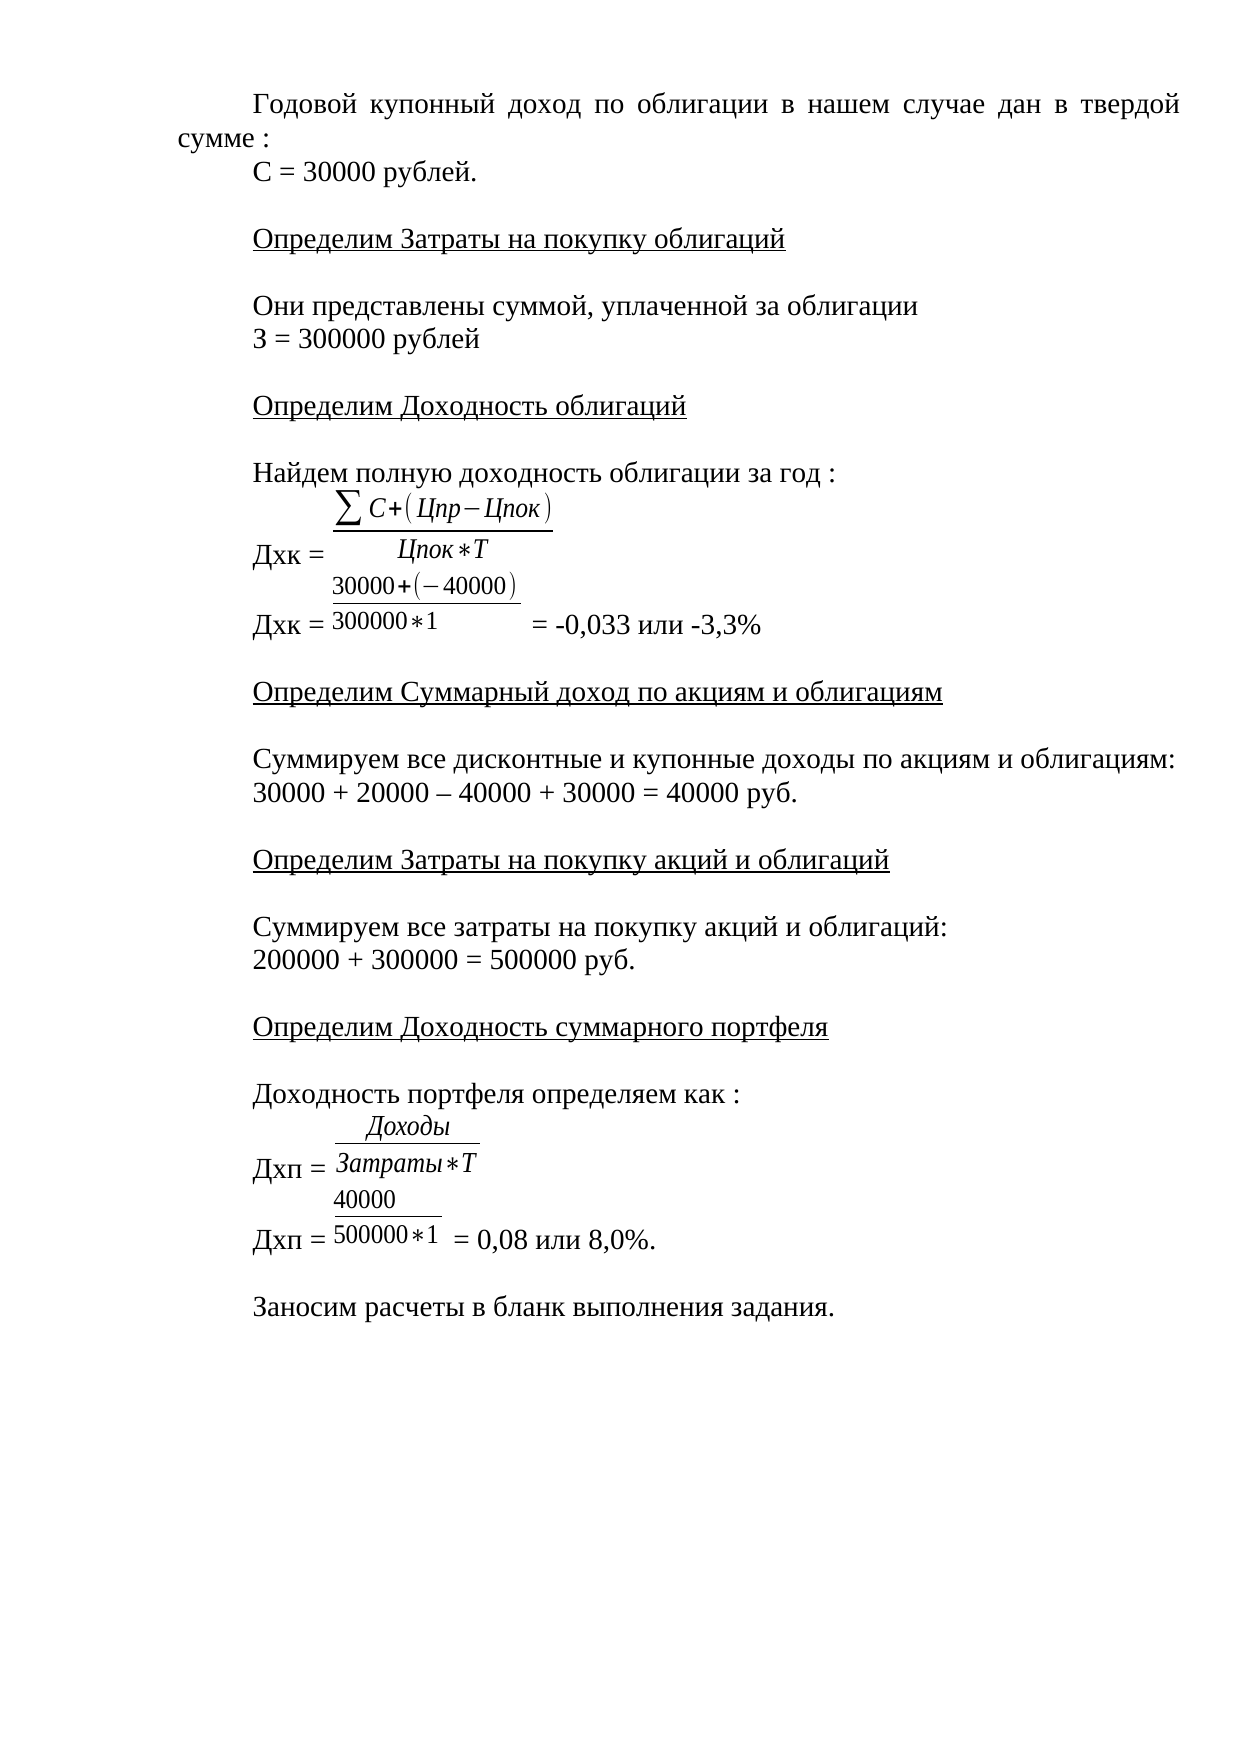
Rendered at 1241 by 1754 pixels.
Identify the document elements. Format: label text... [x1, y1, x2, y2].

text Заносим расчеты в бланк выполнения задания. [177, 1289, 1181, 1323]
text Определим Затраты на покупку акций и облигаций [177, 842, 1181, 875]
text Найдем полную доходность облигации за год : [177, 456, 1181, 489]
text Дхп = = 0,08 или 8,0%. [177, 1185, 1181, 1256]
text Суммируем все дисконтные и купонные доходы по акциям и облигациям: [177, 741, 1181, 775]
text Определим Суммарный доход по акциям и облигациям [177, 674, 1181, 708]
text С = 30000 рублей. [177, 154, 1181, 187]
text Определим Доходность облигаций [177, 388, 1181, 422]
text Дхк = = -0,033 или -3,3% [177, 570, 1181, 641]
text Дхк = [177, 489, 1181, 570]
text 200000 + 300000 = 500000 руб. [177, 942, 1181, 976]
text Годовой купонный доход по облигации в нашем случае дан в твердой сумме : [177, 87, 1181, 154]
text З = 300000 рублей [177, 321, 1181, 355]
text Определим Затраты на покупку облигаций [177, 221, 1181, 254]
text Они представлены суммой, уплаченной за облигации [177, 288, 1181, 321]
text Дхп = [177, 1110, 1181, 1185]
text Определим Доходность суммарного портфеля [177, 1009, 1181, 1043]
text 30000 + 20000 – 40000 + 30000 = 40000 руб. [177, 775, 1181, 808]
text Суммируем все затраты на покупку акций и облигаций: [177, 909, 1181, 942]
text Доходность портфеля определяем как : [177, 1077, 1181, 1110]
